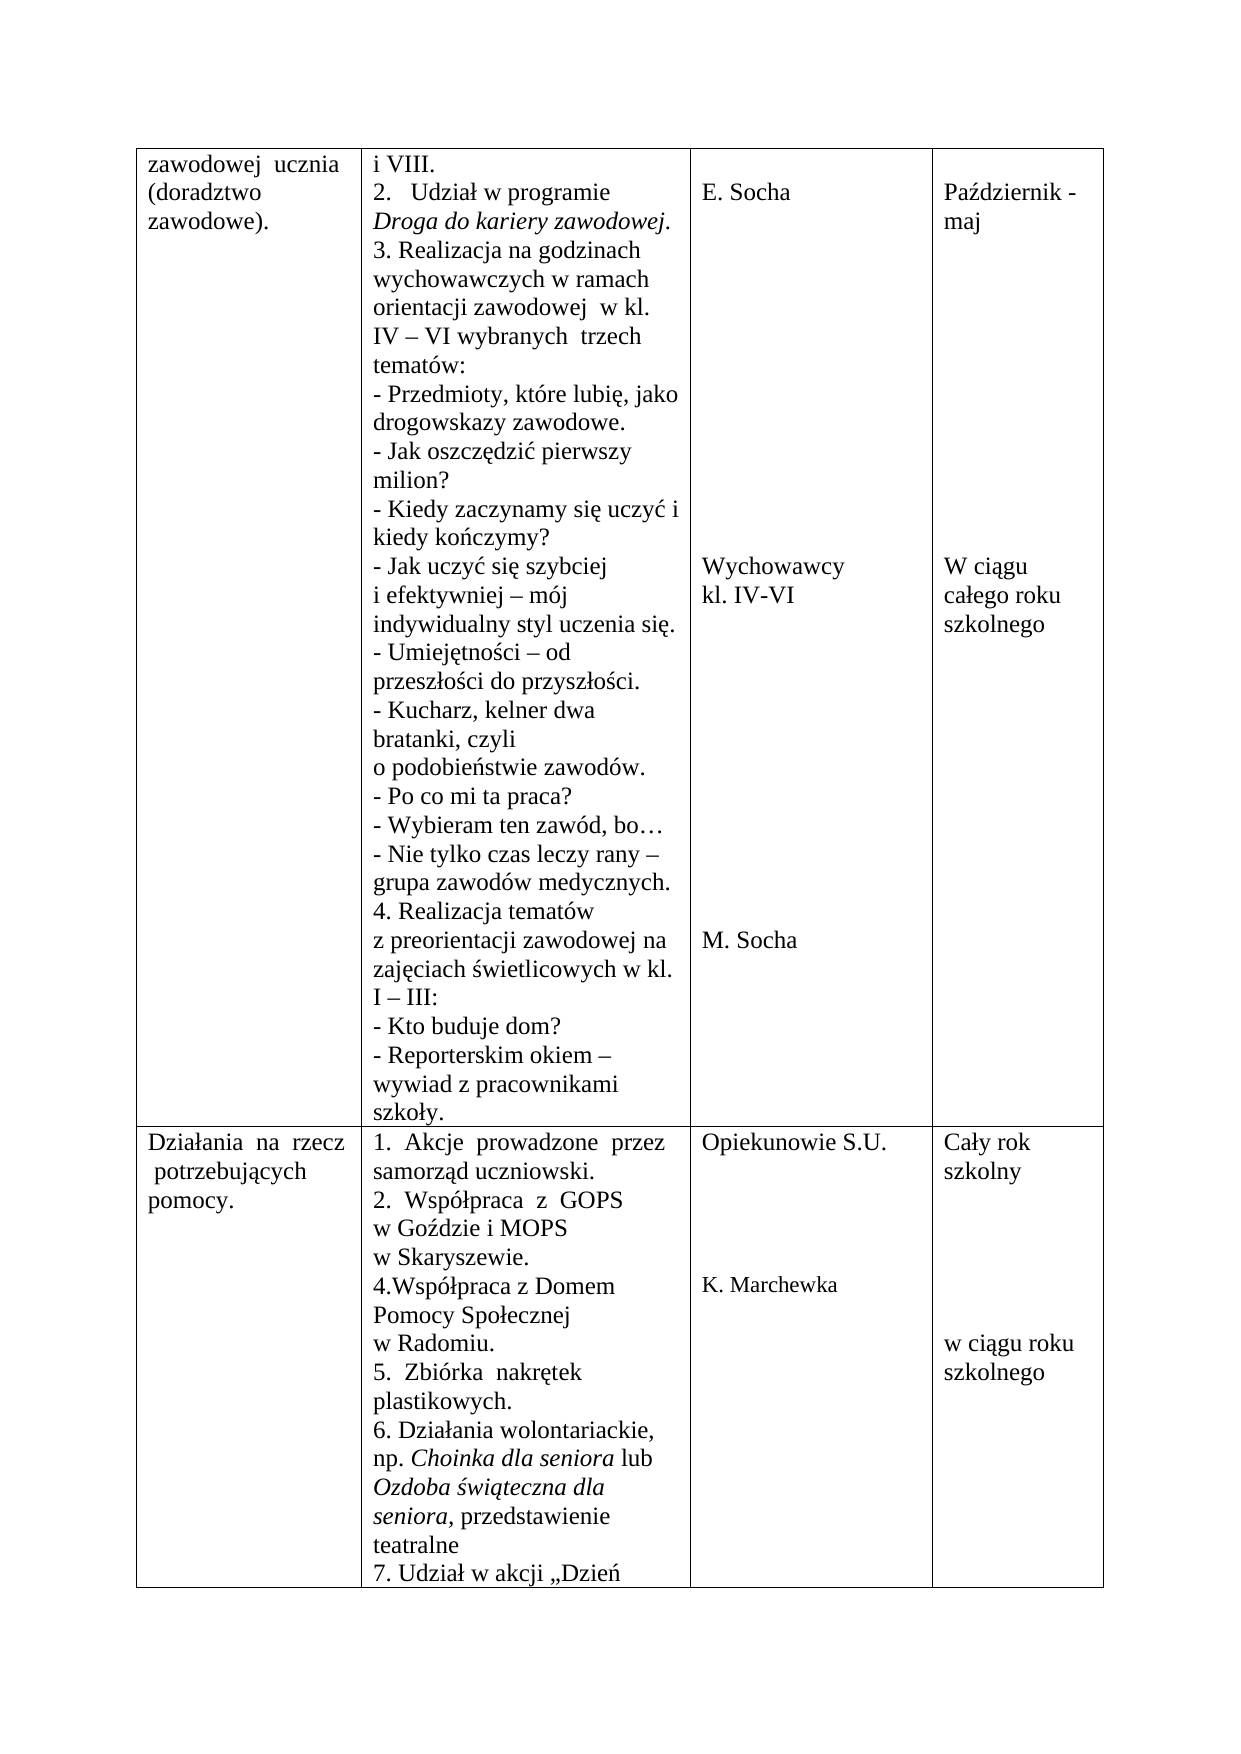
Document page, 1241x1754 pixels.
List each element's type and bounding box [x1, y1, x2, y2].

table_cell [137, 1127, 361, 1587]
table_cell [691, 149, 932, 1126]
table_cell [933, 149, 1103, 1126]
table_cell [933, 1127, 1103, 1587]
table_cell [362, 149, 690, 1126]
table_cell [137, 149, 361, 1126]
table_cell [362, 1127, 690, 1587]
table_cell [691, 1127, 932, 1587]
